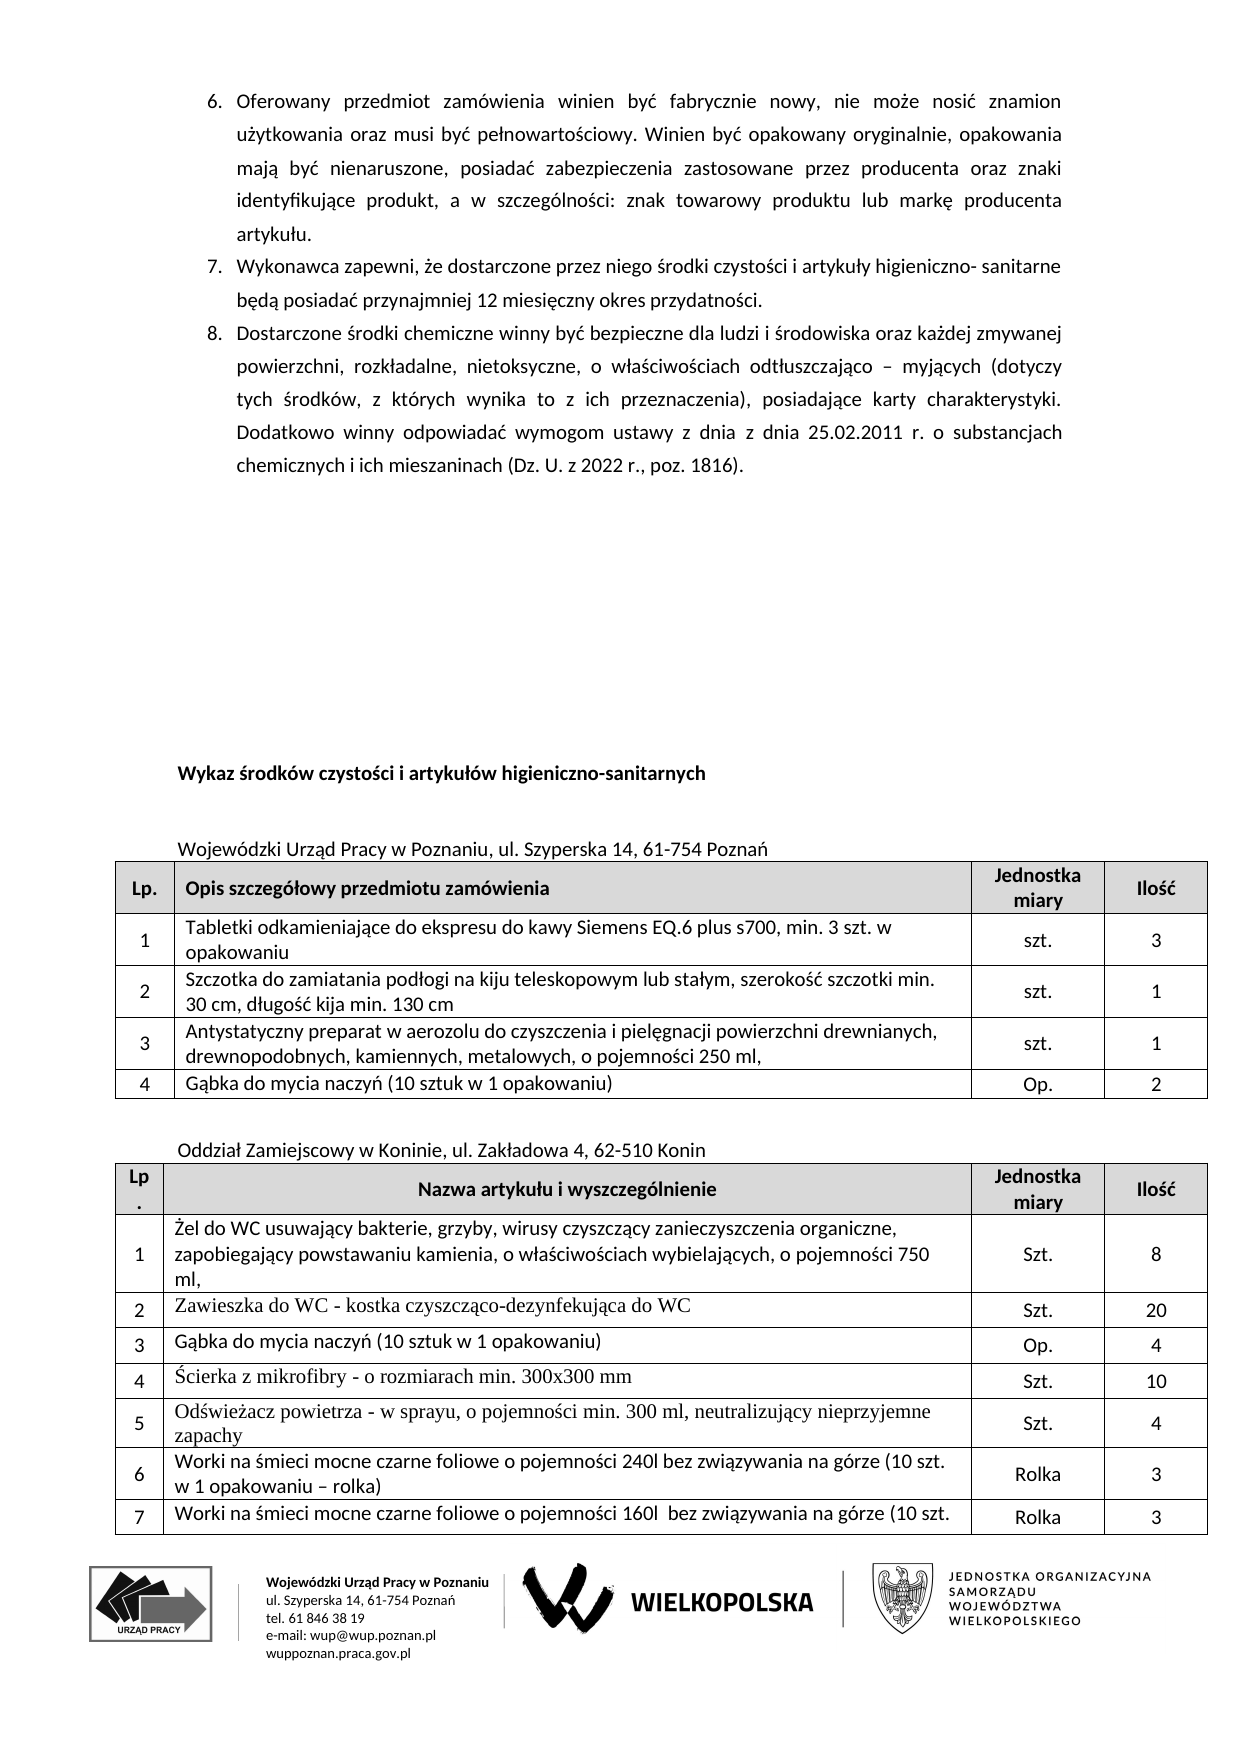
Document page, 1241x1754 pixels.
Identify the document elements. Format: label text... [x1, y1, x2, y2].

table_cell 10 [1105, 1364, 1207, 1398]
table_cell 6 [116, 1448, 163, 1499]
table_cell 1 [116, 914, 174, 965]
table_cell Tabletki odkamieniające do ekspresu do kawy Siemens EQ.6 plus s700, min. 3 szt. w opakowaniu [175, 914, 971, 965]
table_header Ilość [1105, 1164, 1207, 1214]
table_cell 2 [116, 1293, 163, 1327]
table_header Jednostka miary [972, 1164, 1104, 1214]
picture [507, 1543, 1166, 1654]
table_cell Odświeżacz powietrza - w sprayu, o pojemności min. 300 ml, neutralizujący nieprzyjemne zapachy [164, 1399, 971, 1447]
table_cell 4 [116, 1070, 174, 1098]
table_cell Szt. [972, 1364, 1104, 1398]
table_cell szt. [972, 966, 1104, 1017]
table_header Lp. [116, 1164, 163, 1214]
table_cell Worki na śmieci mocne czarne foliowe o pojemności 160l bez związywania na górze (10 szt. w 1 opakowaniu – rolka) [164, 1500, 971, 1534]
table_cell 4 [116, 1364, 163, 1398]
table_cell Zawieszka do WC - kostka czyszcząco-dezynfekująca do WC [164, 1293, 971, 1327]
table_cell 4 [1105, 1399, 1207, 1447]
table_cell 1 [116, 1215, 163, 1292]
list Wykonawca zapewni, że dostarczone przez niego środki czystości i artykuły higieniczno- sanitarne będą posiadać przynajmniej 12 miesięczny okres przydatności. [207, 254, 1063, 312]
table_cell 2 [116, 966, 174, 1017]
table_header Lp. [116, 862, 174, 913]
table_cell 7 [116, 1500, 163, 1534]
table_cell 3 [1105, 1448, 1207, 1499]
table_cell Gąbka do mycia naczyń (10 sztuk w 1 opakowaniu) [175, 1070, 971, 1098]
table_cell 1 [1105, 966, 1207, 1017]
table_cell 4 [1105, 1328, 1207, 1362]
table_header Nazwa artykułu i wyszczególnienie [164, 1164, 971, 1214]
table_cell Szt. [972, 1215, 1104, 1292]
table_cell Rolka [972, 1448, 1104, 1499]
list Dostarczone środki chemiczne winny być bezpieczne dla ludzi i środowiska oraz każdej zmywanej powierzchni, rozkładalne, nietoksyczne, o właściwościach odtłuszczająco – myjących (dotyczy tych środków, z których wynika to z ich przeznaczenia), posiadające karty charakterystyki. Dodatkowo winny odpowiadać wymogom ustawy z dnia z dnia 25.02.2011 r. o substancjach chemicznych i ich mieszaninach (Dz. U. z 2022 r., poz. 1816). [207, 320, 1063, 477]
table_cell Ścierka z mikrofibry - o rozmiarach min. 300x300 mm [164, 1364, 971, 1398]
table_cell 2 [1105, 1070, 1207, 1098]
table_cell 3 [116, 1018, 174, 1069]
table_cell Szt. [972, 1399, 1104, 1447]
table_cell 3 [116, 1328, 163, 1362]
list Oferowany przedmiot zamówienia winien być fabrycznie nowy, nie może nosić znamion użytkowania oraz musi być pełnowartościowy. Winien być opakowany oryginalnie, opakowania mają być nienaruszone, posiadać zabezpieczenia zastosowane przez producenta oraz znaki identyfikujące produkt, a w szczególności: znak towarowy produktu lub markę producenta artykułu. [207, 89, 1063, 246]
table_cell Antystatyczny preparat w aerozolu do czyszczenia i pielęgnacji powierzchni drewnianych, drewnopodobnych, kamiennych, metalowych, o pojemności 250 ml, [762, 1018, 971, 1069]
table_cell Op. [972, 1328, 1104, 1362]
table_cell 3 [1105, 914, 1207, 965]
table_cell 8 [1105, 1215, 1207, 1292]
table_header Ilość [1105, 862, 1207, 913]
table_cell Szczotka do zamiatania podłogi na kiju teleskopowym lub stałym, szerokość szczotki min. 30 cm, długość kija min. 130 cm [175, 966, 971, 1017]
table_header Jednostka miary [972, 862, 1104, 913]
table_cell Gąbka do mycia naczyń (10 sztuk w 1 opakowaniu) [164, 1328, 971, 1362]
table_header Opis szczegółowy przedmiotu zamówienia [175, 862, 971, 913]
table_cell szt. [972, 914, 1104, 965]
table_cell 5 [116, 1399, 163, 1447]
table_cell Op. [972, 1070, 1104, 1098]
picture [89, 1566, 213, 1642]
table_cell Szt. [972, 1293, 1104, 1327]
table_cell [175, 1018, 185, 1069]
text Wojewódzki Urząd Pracy w Poznaniu, ul. Szyperska 14, 61-754 Poznań [177, 836, 1063, 861]
table_cell 20 [1105, 1293, 1207, 1327]
table_cell 1 [1105, 1018, 1207, 1069]
table_cell Żel do WC usuwający bakterie, grzyby, wirusy czyszczący zanieczyszczenia organiczne, zapobiegający powstawaniu kamienia, o właściwościach wybielających, o pojemności 750 ml, [164, 1215, 971, 1292]
text Wykaz środków czystości i artykułów higieniczno-sanitarnych [177, 760, 1063, 785]
text Oddział Zamiejscowy w Koninie, ul. Zakładowa 4, 62-510 Konin [177, 1137, 1063, 1162]
table_cell 3 [1105, 1500, 1207, 1534]
table_cell szt. [972, 1018, 1104, 1069]
table_cell Rolka [972, 1500, 1104, 1534]
table_cell Worki na śmieci mocne czarne foliowe o pojemności 240l bez związywania na górze (10 szt. w 1 opakowaniu – rolka) [164, 1448, 971, 1499]
